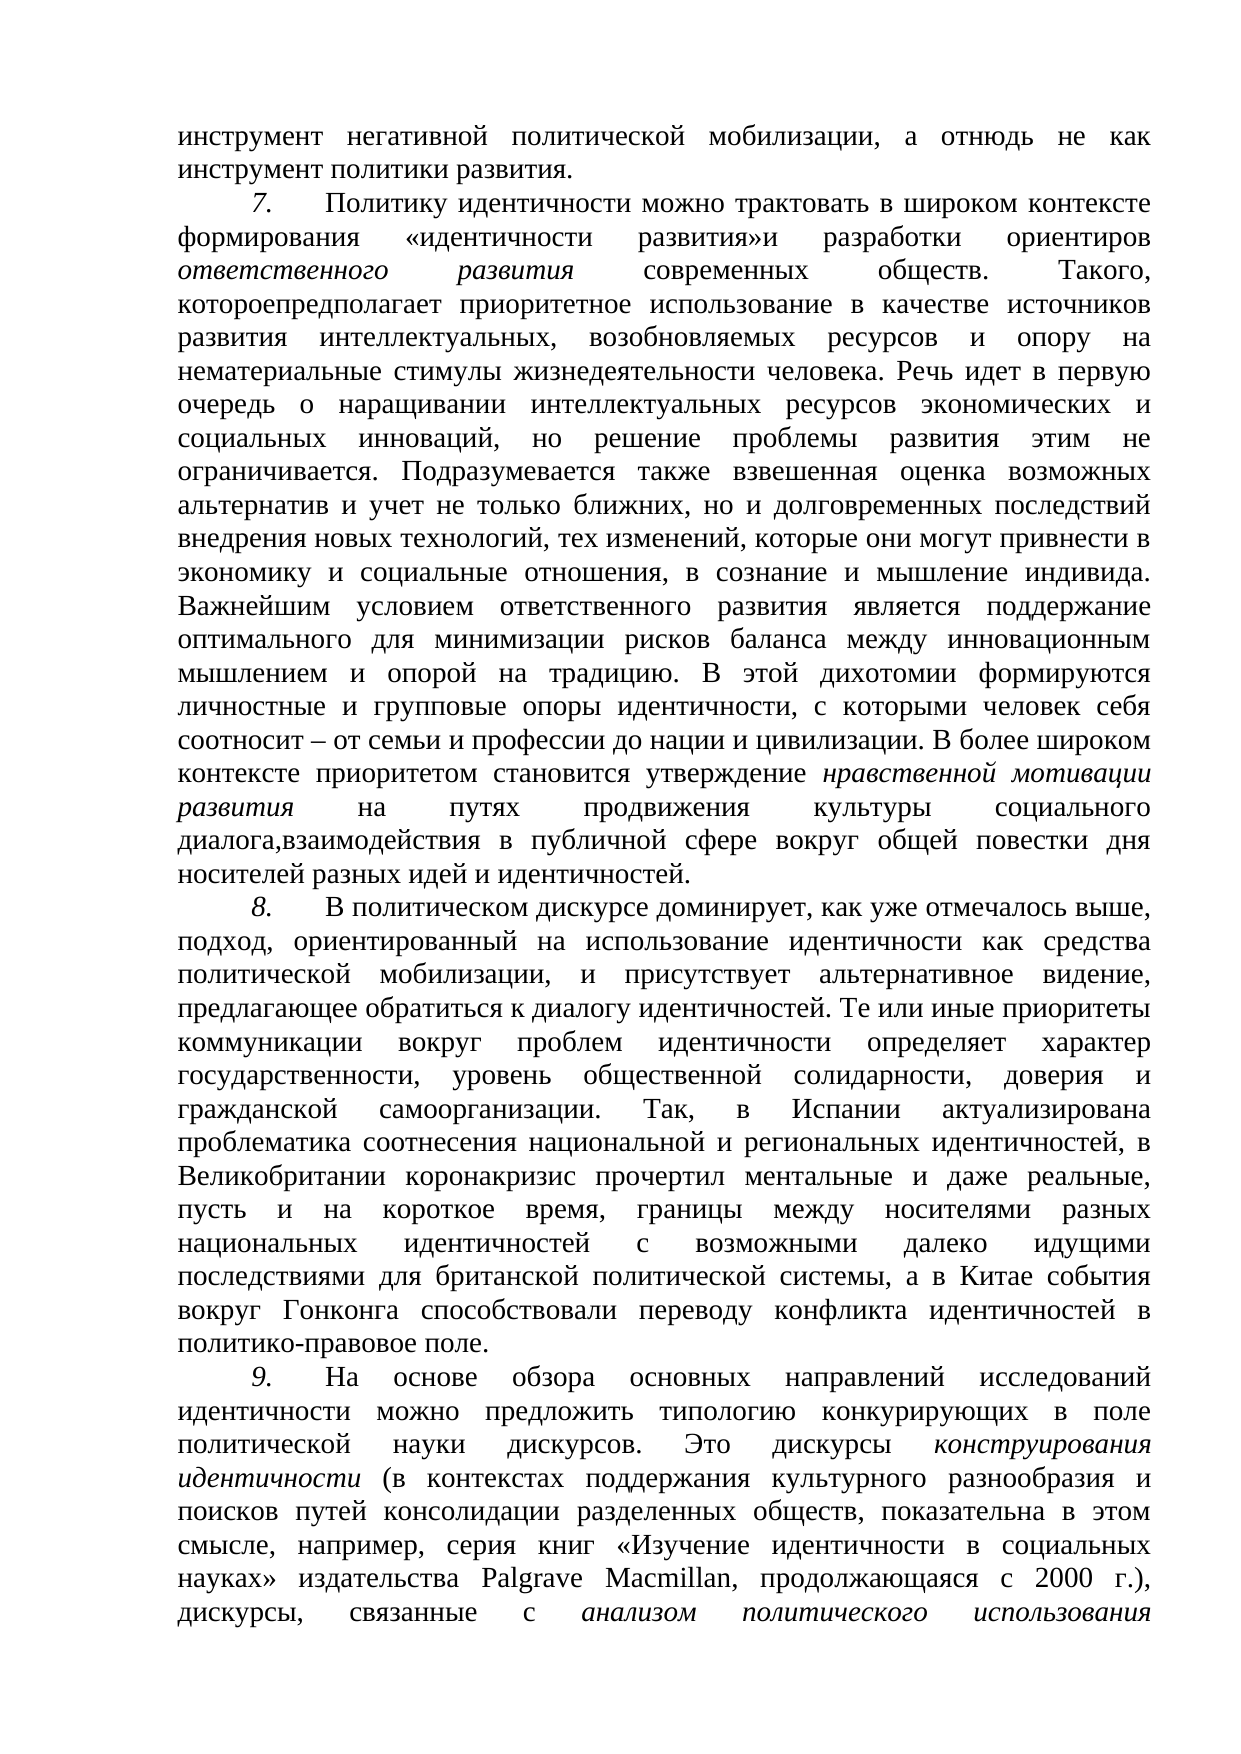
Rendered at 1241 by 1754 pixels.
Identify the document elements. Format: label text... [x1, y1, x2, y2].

list В политическом дискурсе доминирует, как уже отмечалось выше, подход, ориентированный на использование идентичности как средства политической мобилизации, и присутствует альтернативное видение, предлагающее обратиться к диалогу идентичностей. Те или иные приоритеты коммуникации вокруг проблем идентичности определяет характер государственности, уровень общественной солидарности, доверия и гражданской самоорганизации. Так, в Испании актуализирована проблематика соотнесения национальной и региональных идентичностей, в Великобритании коронакризис прочертил ментальные и даже реальные, пусть и на короткое время, границы между носителями разных национальных идентичностей с возможными далеко идущими последствиями для британской политической системы, а в Китае события вокруг Гонконга способствовали переводу конфликта идентичностей в политико-правовое поле. [177, 889, 1152, 1359]
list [177, 1359, 1152, 1627]
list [177, 118, 1152, 185]
list Политику идентичности можно трактовать в широком контексте формирования «идентичности развития»и разработки ориентиров ответственного развития современных обществ. Такого, котороепредполагает приоритетное использование в качестве источников развития интеллектуальных, возобновляемых ресурсов и опору на нематериальные стимулы жизнедеятельности человека. Речь идет в первую очередь о наращивании интеллектуальных ресурсов экономических и социальных инноваций, но решение проблемы развития этим не ограничивается. Подразумевается также взвешенная оценка возможных альтернатив и учет не только ближних, но и долговременных последствий внедрения новых технологий, тех изменений, которые они могут привнести в экономику и социальные отношения, в сознание и мышление индивида. Важнейшим условием ответственного развития является поддержание оптимального для минимизации рисков баланса между инновационным мышлением и опорой на традицию. В этой дихотомии формируются личностные и групповые опоры идентичности, с которыми человек себя соотносит – от семьи и профессии до нации и цивилизации. В более широком контексте приоритетом становится утверждение нравственной мотивации развития на путях продвижения культуры социального диалога,взаимодействия в публичной сфере вокруг общей повестки дня носителей разных идей и идентичностей. [177, 185, 1152, 889]
